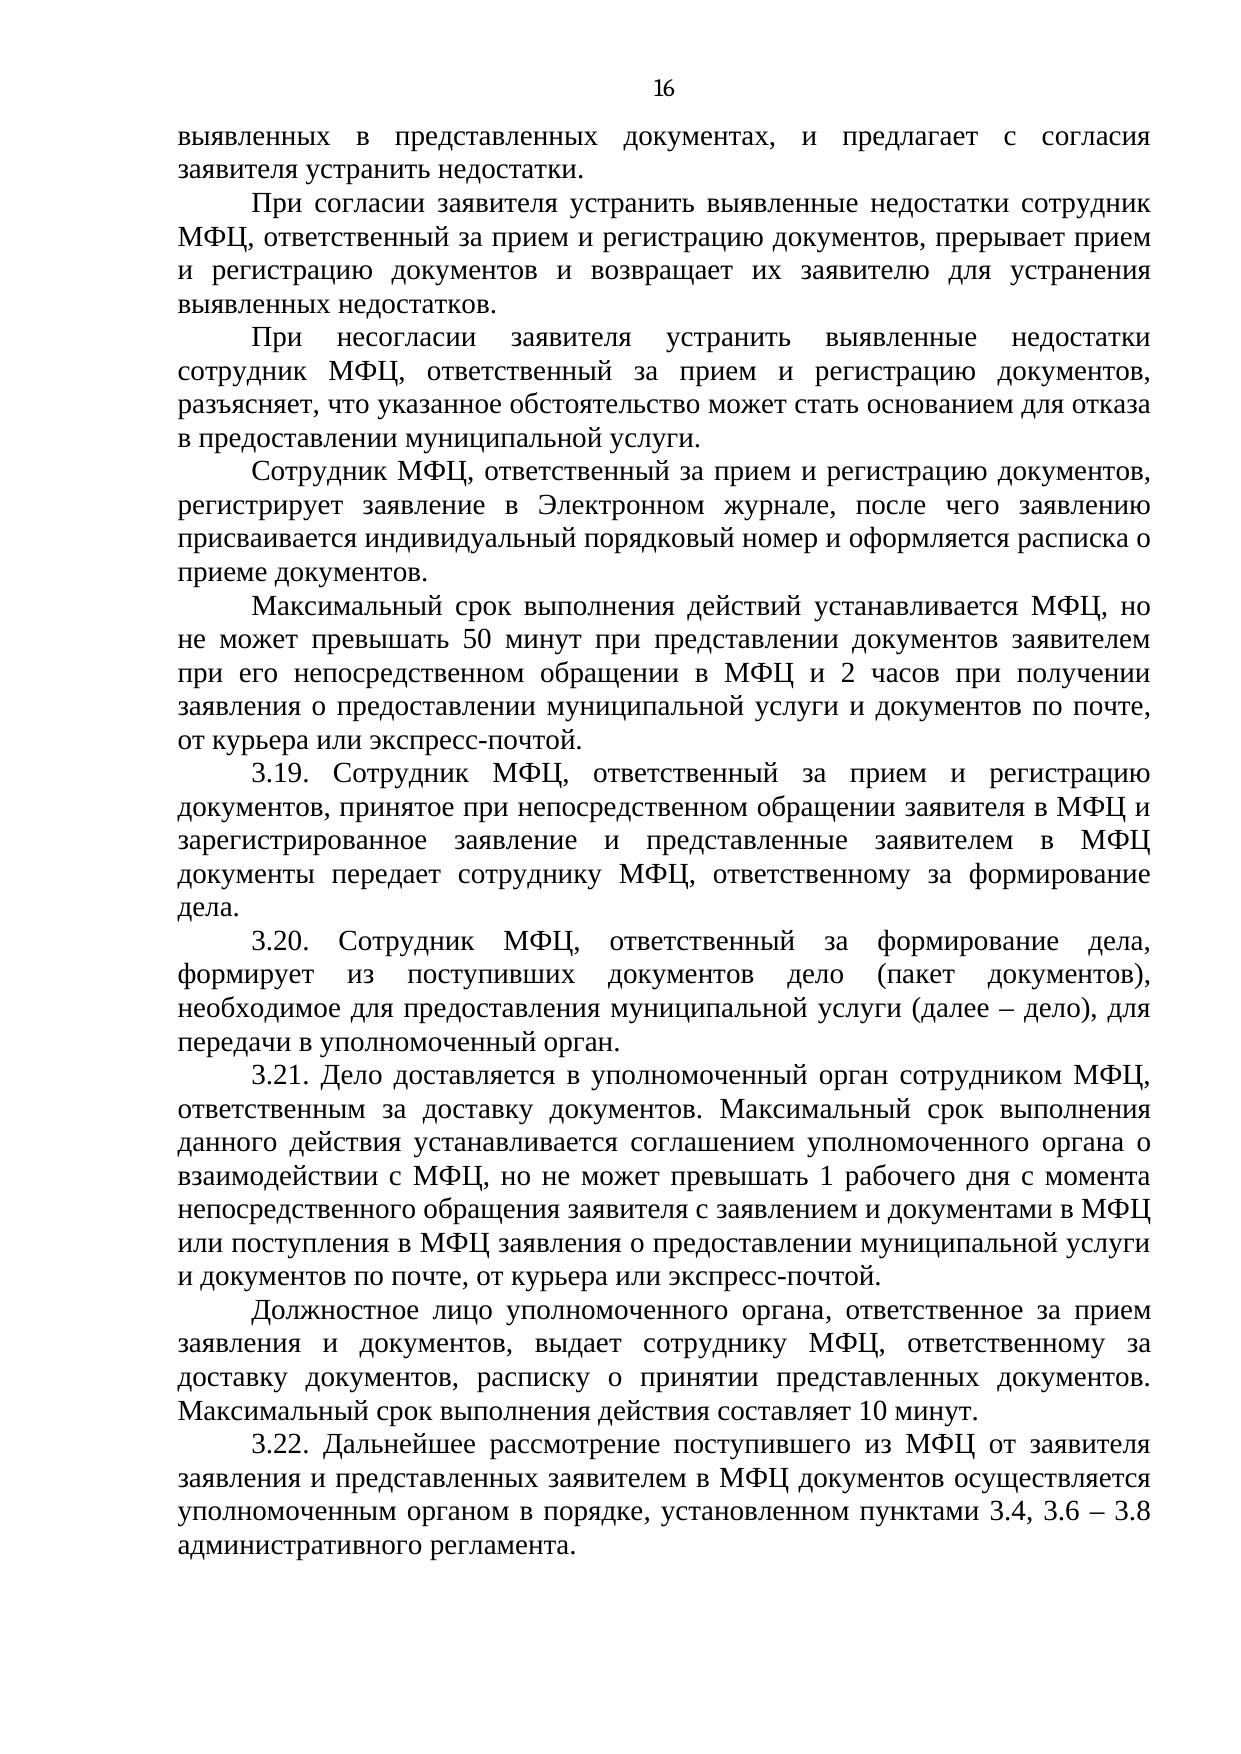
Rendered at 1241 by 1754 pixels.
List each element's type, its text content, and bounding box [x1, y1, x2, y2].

text При несогласии заявителя устранить выявленные недостатки сотрудник МФЦ, ответственный за прием и регистрацию документов, разъясняет, что указанное обстоятельство может стать основанием для отказа в предоставлении муниципальной услуги. [177, 319, 1152, 453]
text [177, 118, 1152, 185]
text Максимальный срок выполнения действий устанавливается МФЦ, но не может превышать 50 минут при представлении документов заявителем при его непосредственном обращении в МФЦ и 2 часов при получении заявления о предоставлении муниципальной услуги и документов по почте, от курьера или экспресс-почтой. [177, 588, 1152, 755]
text 3.20. Сотрудник МФЦ, ответственный за формирование дела, формирует из поступивших документов дело (пакет документов), необходимое для предоставления муниципальной услуги (далее – дело), для передачи в уполномоченный орган. [177, 923, 1152, 1057]
text 3.19. Сотрудник МФЦ, ответственный за прием и регистрацию документов, принятое при непосредственном обращении заявителя в МФЦ и зарегистрированное заявление и представленные заявителем в МФЦ документы передает сотруднику МФЦ, ответственному за формирование дела. [177, 755, 1152, 923]
text При согласии заявителя устранить выявленные недостатки сотрудник МФЦ, ответственный за прием и регистрацию документов, прерывает прием и регистрацию документов и возвращает их заявителю для устранения выявленных недостатков. [177, 185, 1152, 319]
text 3.22. Дальнейшее рассмотрение поступившего из МФЦ от заявителя заявления и представленных заявителем в МФЦ документов осуществляется уполномоченным органом в порядке, установленном пунктами 3.4, 3.6 – 3.8 административного регламента. [177, 1426, 1152, 1560]
text 3.21. Дело доставляется в уполномоченный орган сотрудником МФЦ, ответственным за доставку документов. Максимальный срок выполнения данного действия устанавливается соглашением уполномоченного органа о взаимодействии с МФЦ, но не может превышать 1 рабочего дня с момента непосредственного обращения заявителя с заявлением и документами в МФЦ или поступления в МФЦ заявления о предоставлении муниципальной услуги и документов по почте, от курьера или экспресс-почтой. [177, 1057, 1152, 1292]
text Должностное лицо уполномоченного органа, ответственное за прием заявления и документов, выдает сотруднику МФЦ, ответственному за доставку документов, расписку о принятии представленных документов. Максимальный срок выполнения действия составляет 10 минут. [177, 1292, 1152, 1426]
text Сотрудник МФЦ, ответственный за прием и регистрацию документов, регистрирует заявление в Электронном журнале, после чего заявлению присваивается индивидуальный порядковый номер и оформляется расписка о приеме документов. [177, 453, 1152, 588]
